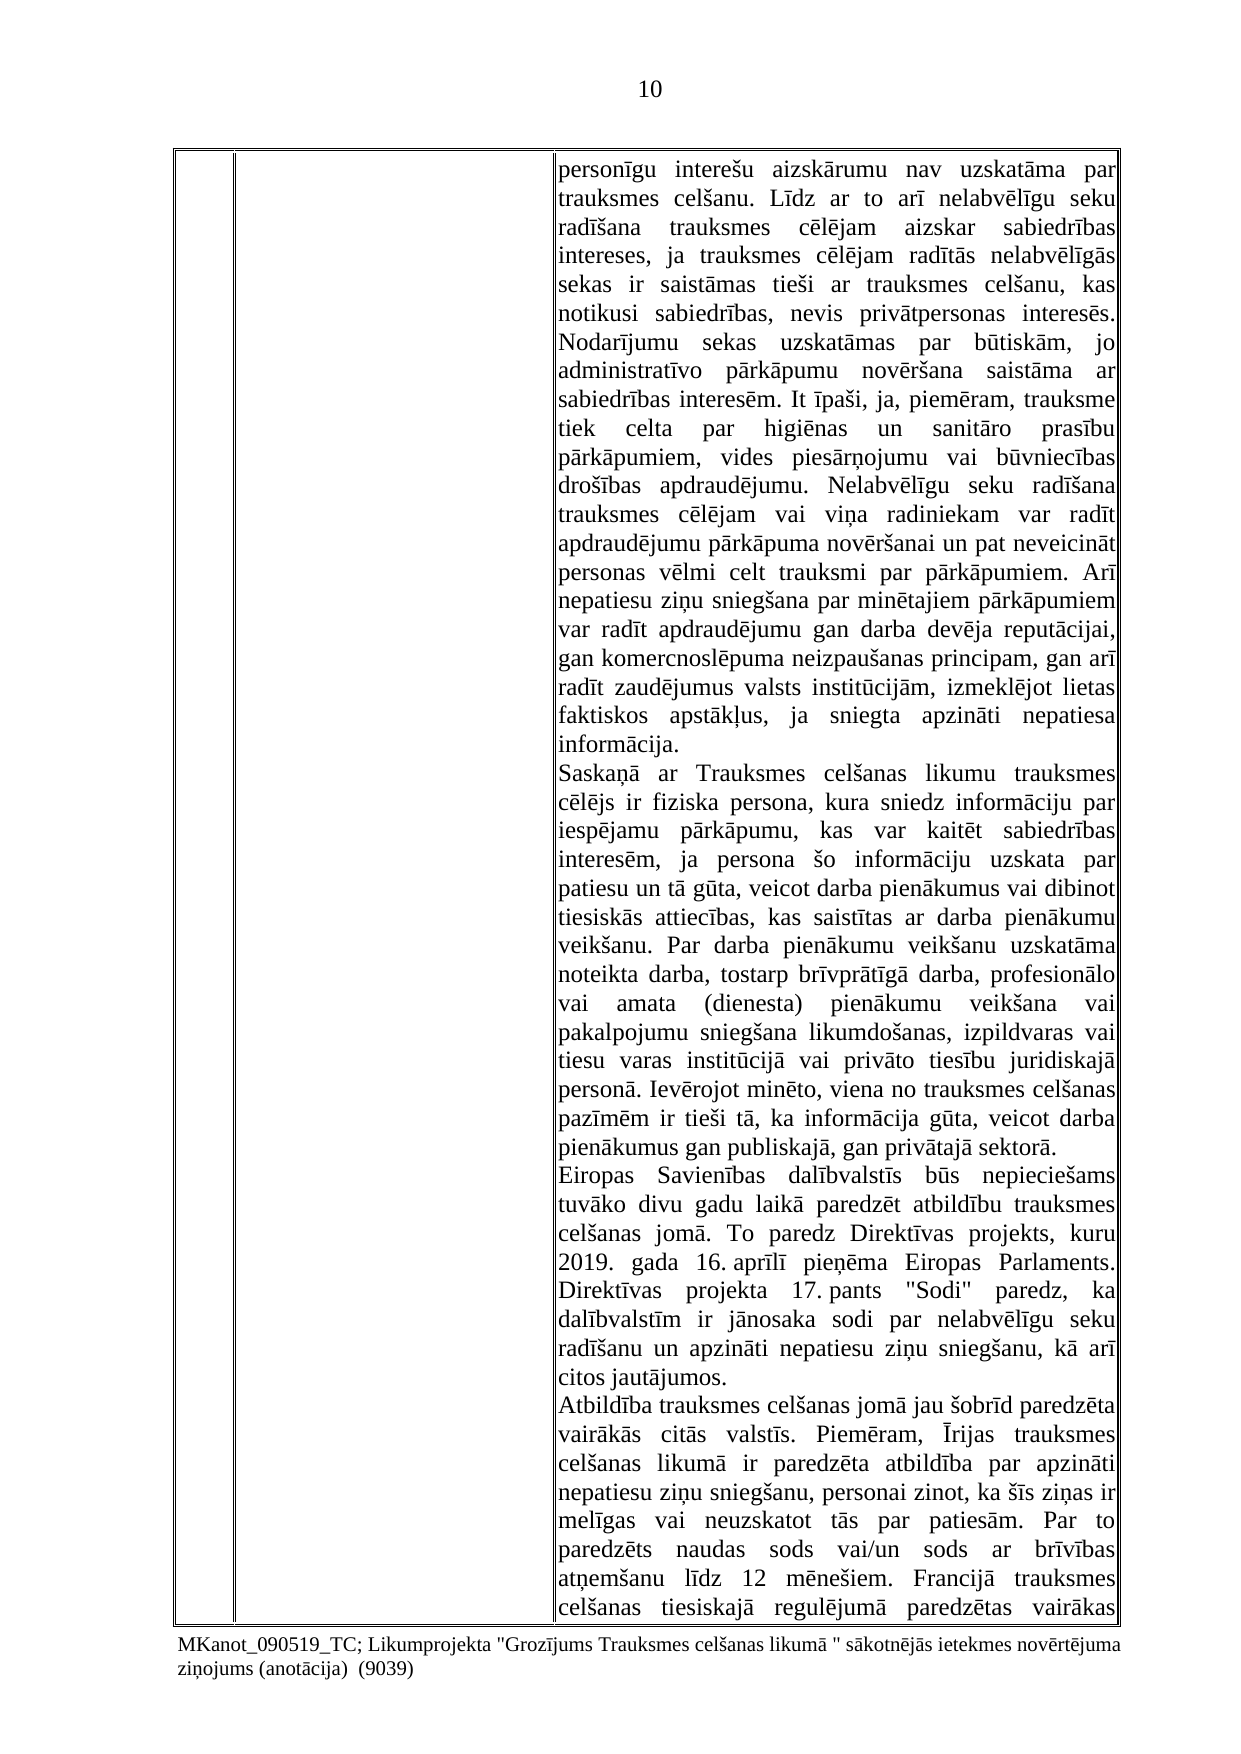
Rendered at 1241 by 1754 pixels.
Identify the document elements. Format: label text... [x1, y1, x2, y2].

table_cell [235, 151, 555, 1623]
table_cell 2. [176, 151, 234, 1623]
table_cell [555, 151, 1117, 1623]
